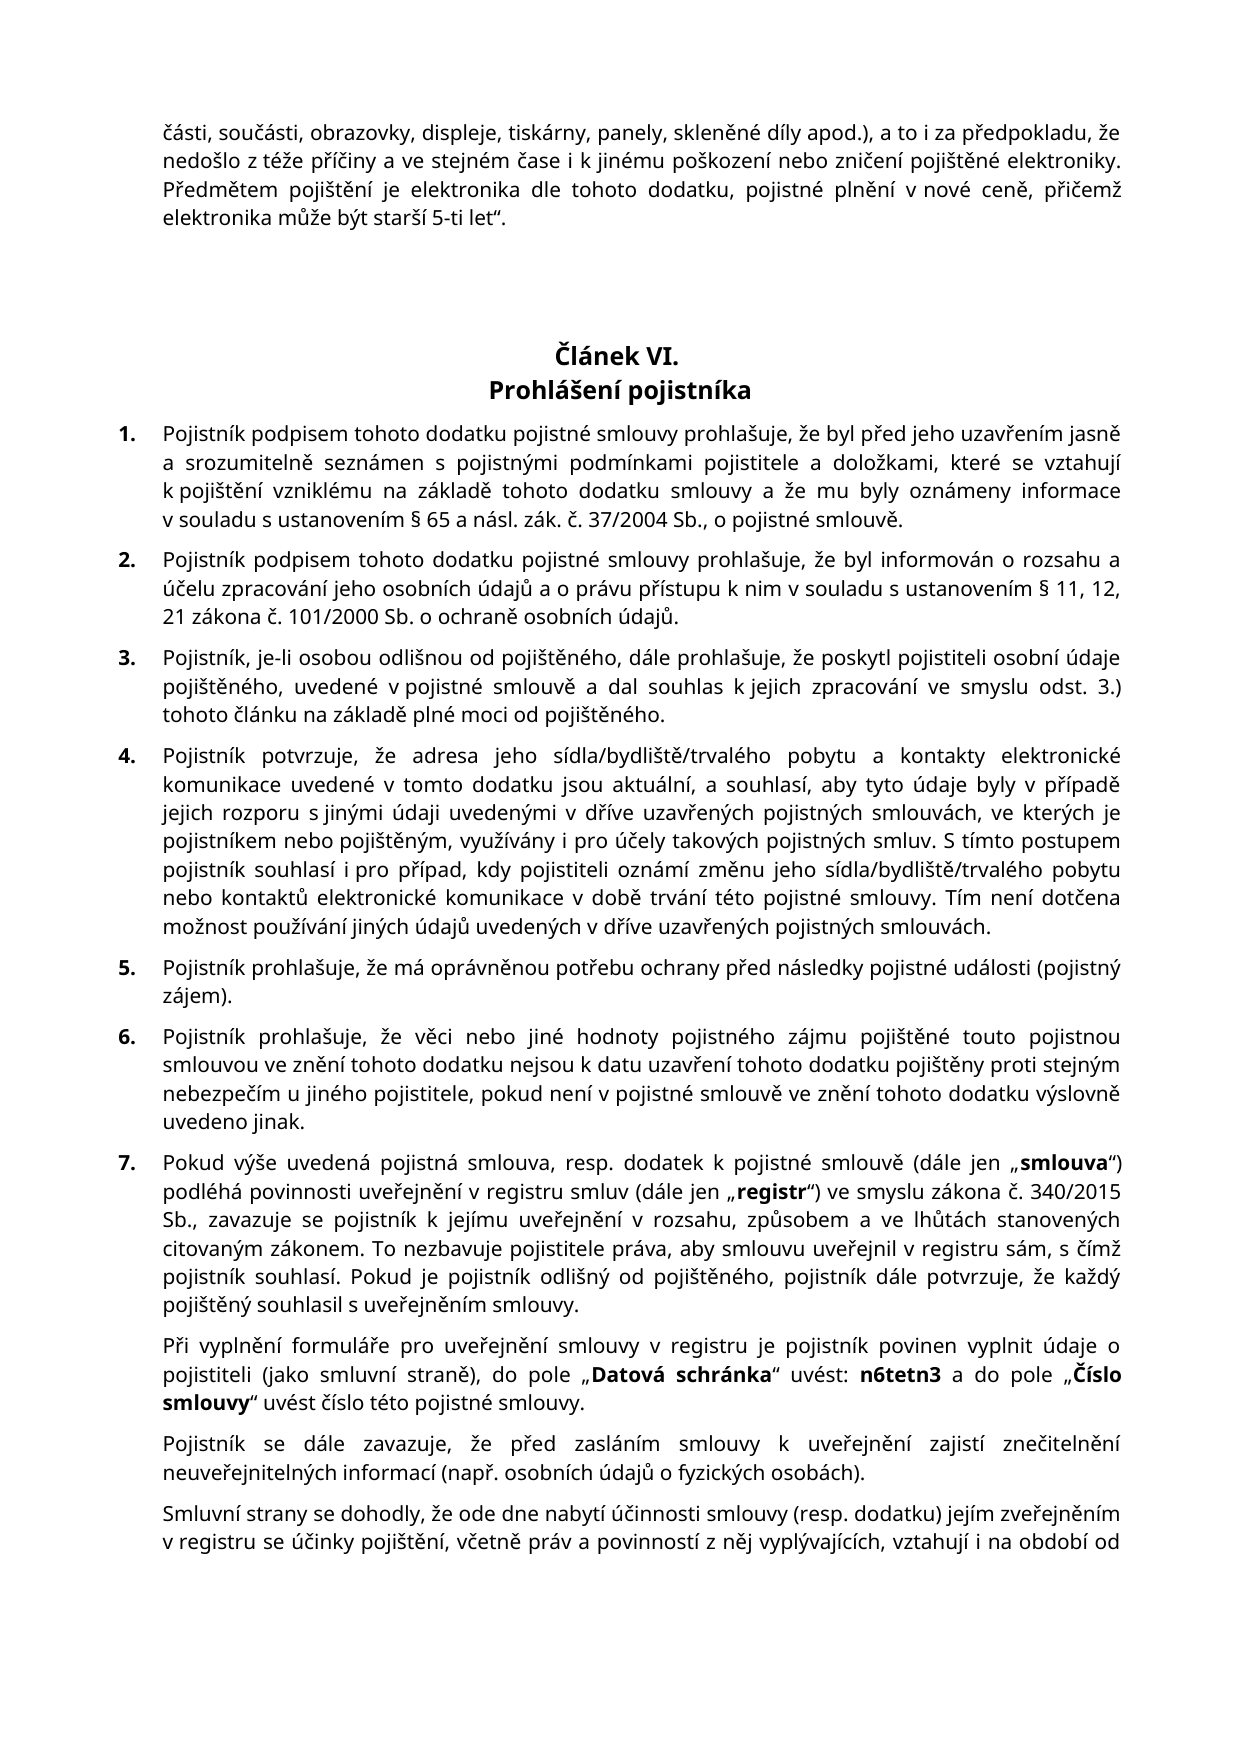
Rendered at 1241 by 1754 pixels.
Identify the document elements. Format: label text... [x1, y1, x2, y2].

list Pojistník podpisem tohoto dodatku pojistné smlouvy prohlašuje, že byl informován o rozsahu a účelu zpracování jeho osobních údajů a o právu přístupu k nim v souladu s ustanovením § 11, 12, 21 zákona č. 101/2000 Sb. o ochraně osobních údajů. [118, 546, 1122, 631]
list Pojistník potvrzuje, že adresa jeho sídla/bydliště/trvalého pobytu a kontakty elektronické komunikace uvedené v tomto dodatku jsou aktuální, a souhlasí, aby tyto údaje byly v případě jejich rozporu s jinými údaji uvedenými v dříve uzavřených pojistných smlouvách, ve kterých je pojistníkem nebo pojištěným, využívány i pro účely takových pojistných smluv. S tímto postupem pojistník souhlasí i pro případ, kdy pojistiteli oznámí změnu jeho sídla/bydliště/trvalého pobytu nebo kontaktů elektronické komunikace v době trvání této pojistné smlouvy. Tím není dotčena možnost používání jiných údajů uvedených v dříve uzavřených pojistných smlouvách. [118, 741, 1122, 940]
text Článek VI. Prohlášení pojistníka [118, 339, 1122, 407]
list Pojistník prohlašuje, že věci nebo jiné hodnoty pojistného zájmu pojištěné touto pojistnou smlouvou ve znění tohoto dodatku nejsou k datu uzavření tohoto dodatku pojištěny proti stejným nebezpečím u jiného pojistitele, pokud není v pojistné smlouvě ve znění tohoto dodatku výslovně uvedeno jinak. [118, 1022, 1122, 1136]
list Pojistník podpisem tohoto dodatku pojistné smlouvy prohlašuje, že byl před jeho uzavřením jasně a srozumitelně seznámen s pojistnými podmínkami pojistitele a doložkami, které se vztahují k pojištění vzniklému na základě tohoto dodatku smlouvy a že mu byly oznámeny informace v souladu s ustanovením § násl. zák. č. 37/2004 Sb., o pojistné smlouvě. [118, 419, 1122, 533]
list Pojistník se dále zavazuje, že před zasláním smlouvy k uveřejnění zajistí znečitelnění neuveřejnitelných informací (např. osobních údajů o fyzických osobách). [162, 1429, 1122, 1486]
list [162, 118, 1122, 232]
list Pokud výše uvedená pojistná smlouva, resp. dodatek k pojistné smlouvě (dále jen „smlouva“) podléhá povinnosti uveřejnění v registru smluv (dále jen „registr“) ve smyslu zákona č. 340/2015 Sb., zavazuje se pojistník k jejímu uveřejnění v rozsahu, způsobem a ve lhůtách stanovených citovaným zákonem. To nezbavuje pojistitele práva, aby smlouvu uveřejnil v registru sám, s čímž pojistník souhlasí. Pokud je pojistník odlišný od pojištěného, pojistník dále potvrzuje, že každý pojištěný souhlasil s uveřejněním smlouvy. [118, 1148, 1122, 1319]
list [162, 1499, 1122, 1556]
list Pojistník prohlašuje, že má oprávněnou potřebu ochrany před následky pojistné události (pojistný zájem). [118, 953, 1122, 1010]
list Pojistník, je-li osobou odlišnou od pojištěného, dále prohlašuje, že poskytl pojistiteli osobní údaje pojištěného, uvedené v pojistné smlouvě a dal souhlas k jejich zpracování ve smyslu odst. 3.) tohoto článku na základě plné moci od pojištěného. [118, 643, 1122, 729]
list Při vyplnění formuláře pro uveřejnění smlouvy v registru je pojistník povinen vyplnit údaje o pojistiteli (jako smluvní straně), do pole „Datová schránka“ uvést: n6tetn3 a do pole „Číslo smlouvy“ uvést číslo této pojistné smlouvy. [162, 1332, 1122, 1417]
